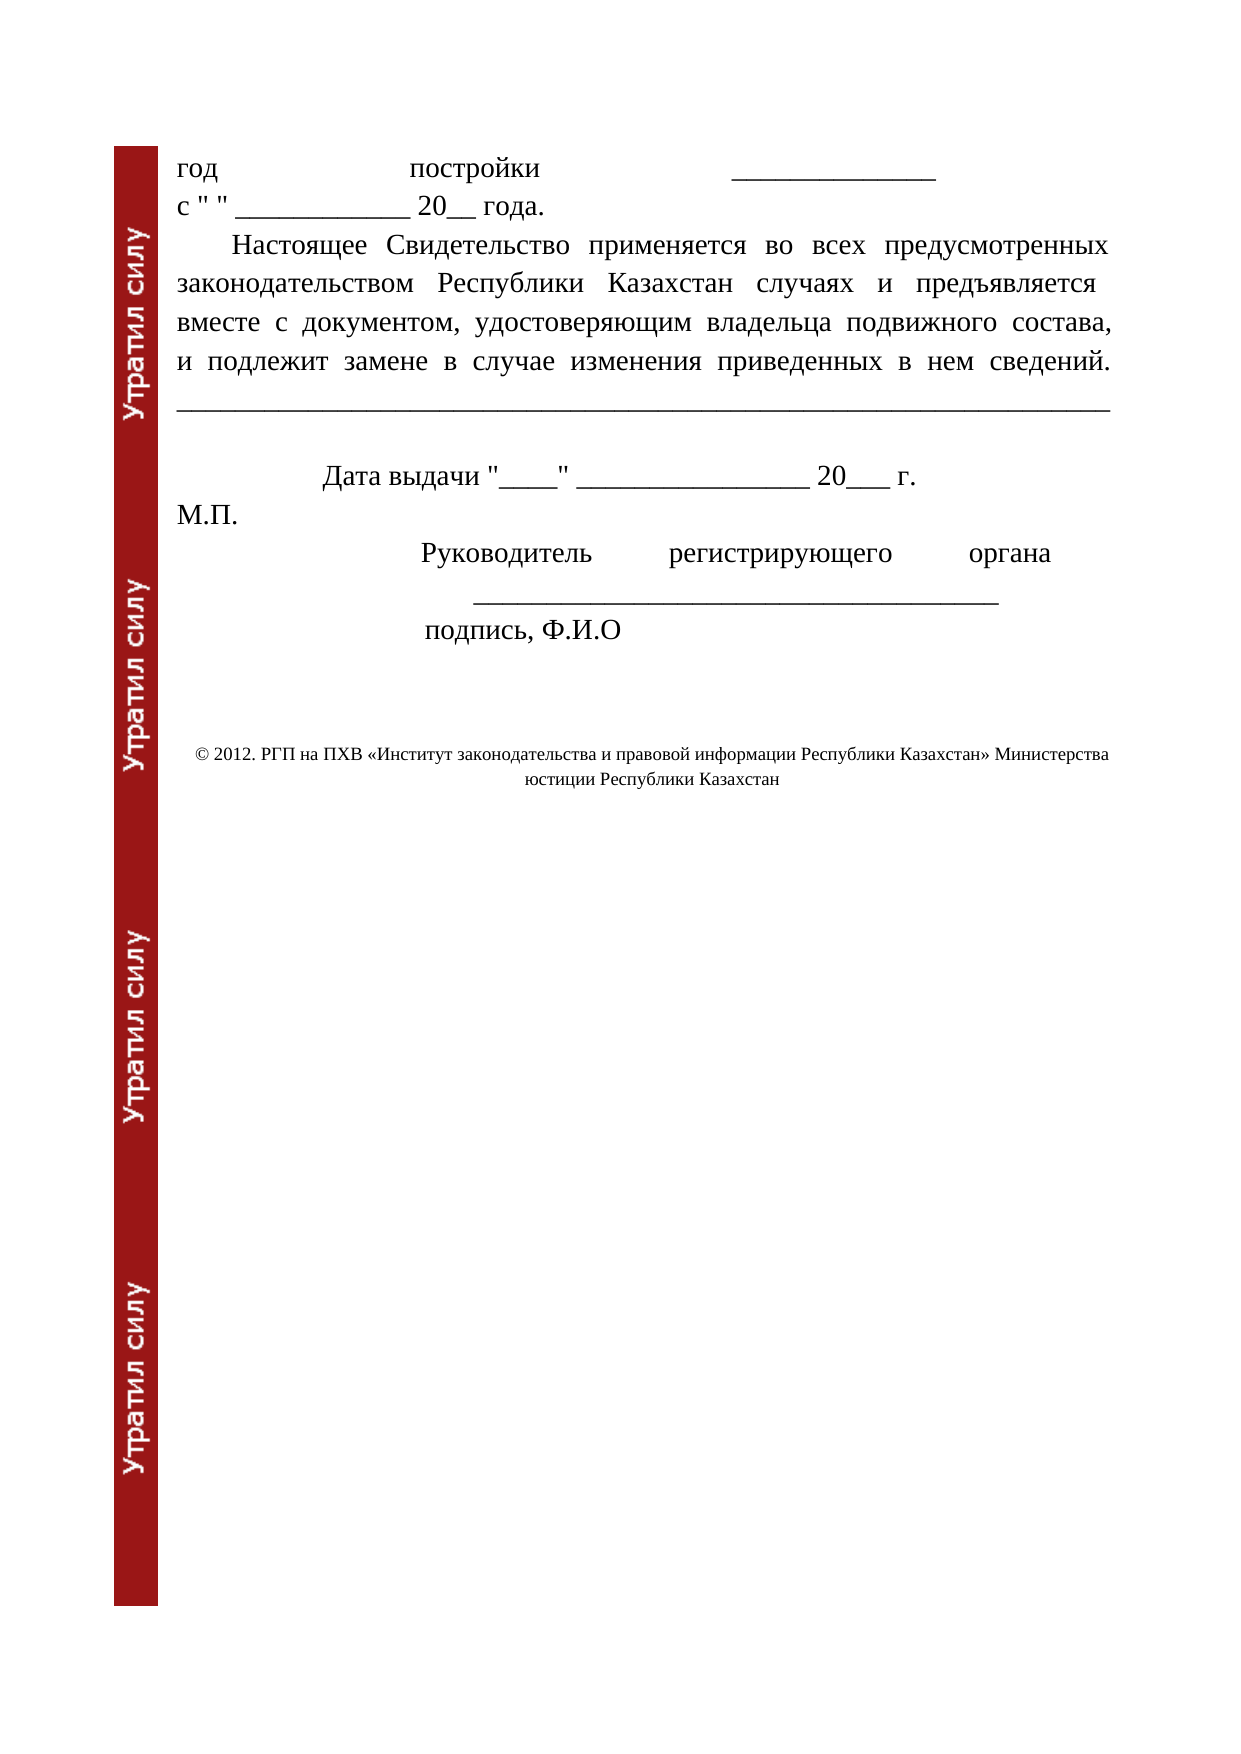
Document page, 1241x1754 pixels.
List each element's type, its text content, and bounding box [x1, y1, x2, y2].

text Руководитель регистрирующего органа ____________________________________ подпись, Ф.И.О [112, 535, 1128, 646]
picture [114, 530, 158, 535]
picture [114, 646, 158, 743]
text © 2012. РГП на ПХВ «Институт законодательства и правовой информации Республики Казахстан» Министерства юстиции Республики Казахстан [112, 743, 1128, 789]
picture [114, 789, 158, 1606]
text Настоящее Свидетельство применяется во всех предусмотренных законодательством Республики Казахстан случаях и предъявляется вместе с документом, удостоверяющим владельца подвижного состава, и подлежит замене в случае изменения приведенных в нем сведений. ________________________________________________________________ Дата выдачи "____" ________________ 20___ г. [112, 227, 1128, 492]
picture [114, 146, 158, 150]
text М.П. [112, 497, 1128, 530]
picture [114, 222, 158, 227]
picture [114, 492, 158, 497]
